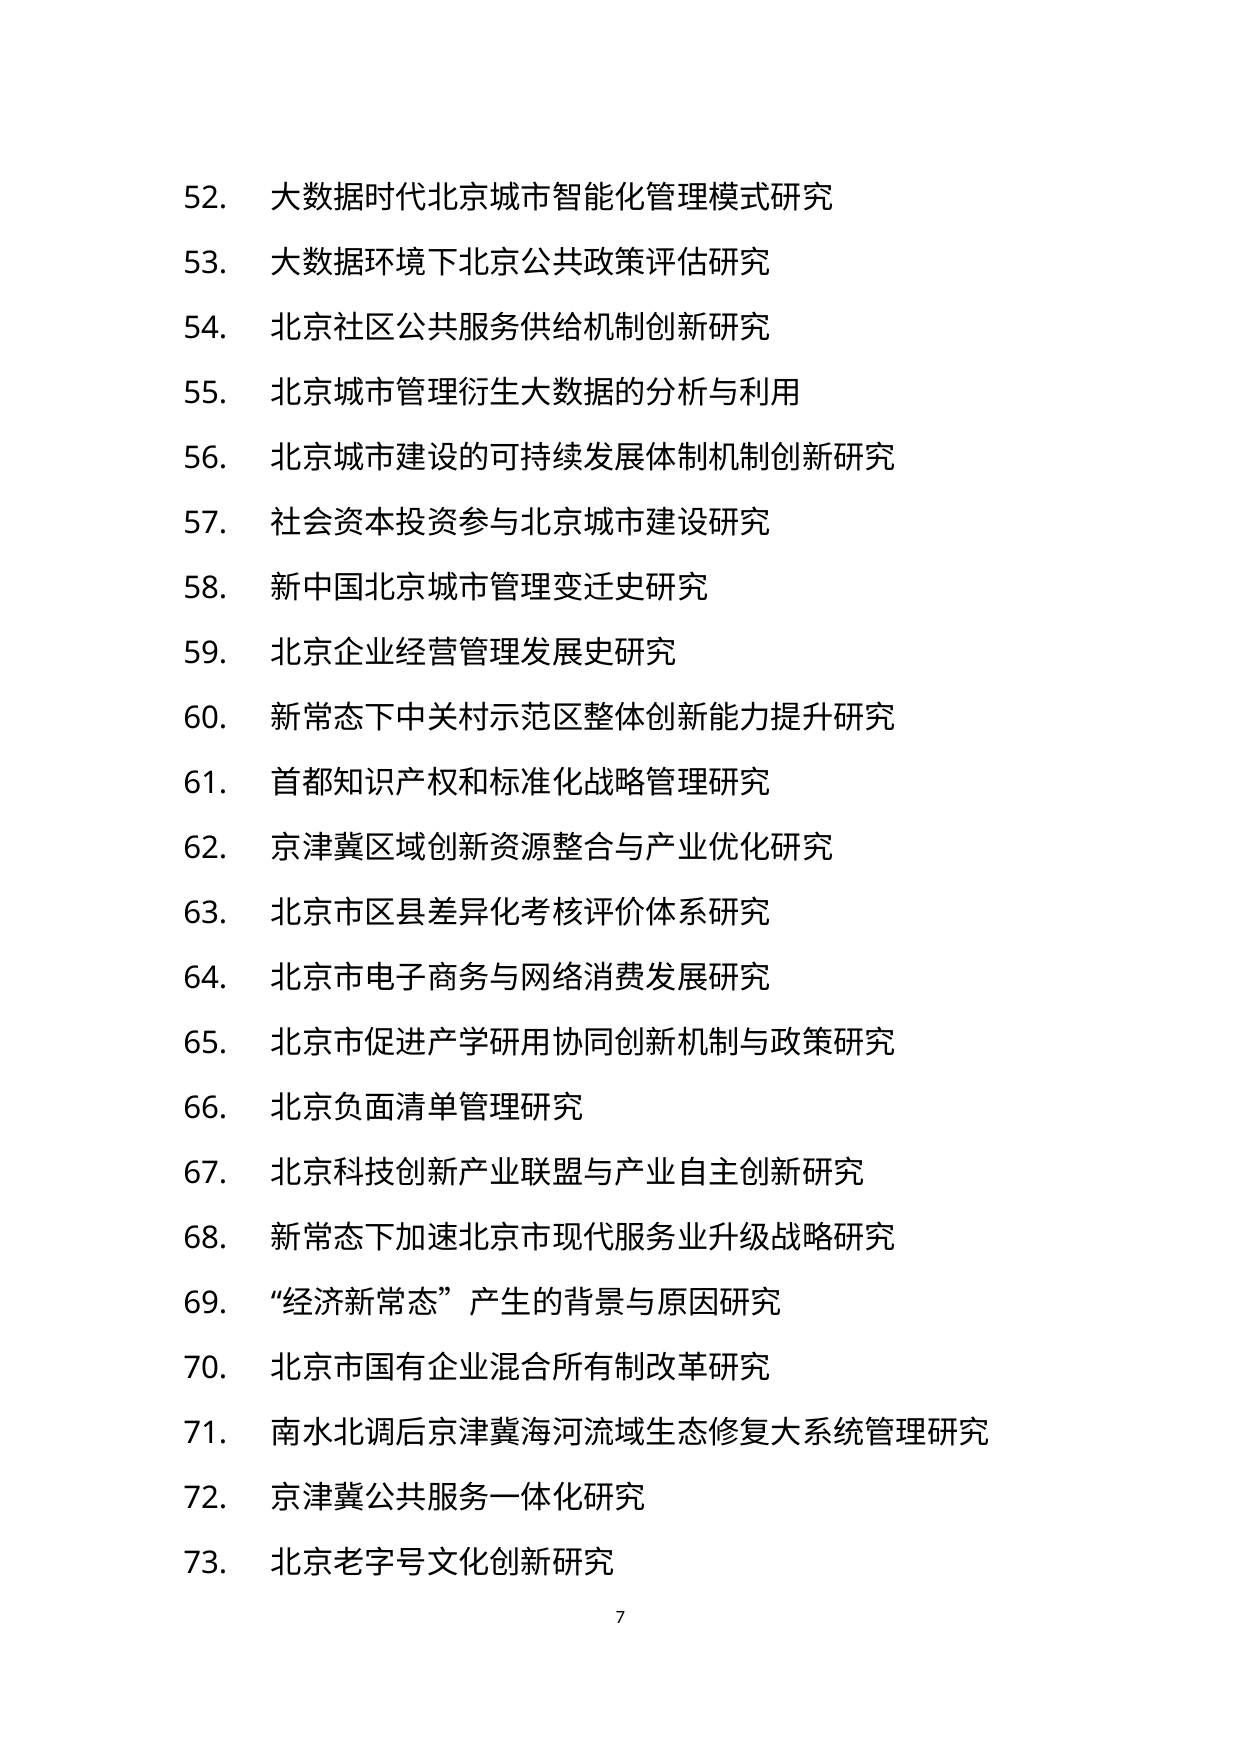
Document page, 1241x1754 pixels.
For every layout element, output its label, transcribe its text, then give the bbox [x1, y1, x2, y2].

list 北京市促进产学研用协同创新机制与政策研究 [183, 1007, 1057, 1072]
list 北京负面清单管理研究 [183, 1072, 1057, 1137]
list 首都知识产权和标准化战略管理研究 [183, 747, 1057, 812]
list 京津冀区域创新资源整合与产业优化研究 [183, 812, 1057, 877]
list 新中国北京城市管理变迁史研究 [183, 552, 1057, 617]
list 社会资本投资参与北京城市建设研究 [183, 487, 1057, 552]
list 北京社区公共服务供给机制创新研究 [183, 292, 1057, 357]
list 新常态下中关村示范区整体创新能力提升研究 [183, 682, 1057, 747]
list 北京市国有企业混合所有制改革研究 [183, 1332, 1057, 1397]
list 大数据环境下北京公共政策评估研究 [183, 227, 1057, 292]
list 北京市电子商务与网络消费发展研究 [183, 942, 1057, 1007]
list 北京企业经营管理发展史研究 [183, 617, 1057, 682]
list 北京城市管理衍生大数据的分析与利用 [183, 357, 1057, 422]
list 大数据时代北京城市智能化管理模式研究 [183, 162, 1057, 227]
list “经济新常态”产生的背景与原因研究 [183, 1267, 1057, 1332]
list 北京科技创新产业联盟与产业自主创新研究 [183, 1137, 1057, 1202]
list 北京老字号文化创新研究 [183, 1527, 1057, 1592]
list 南水北调后京津冀海河流域生态修复大系统管理研究 [183, 1397, 1057, 1462]
list 京津冀公共服务一体化研究 [183, 1462, 1057, 1527]
list 新常态下加速北京市现代服务业升级战略研究 [183, 1202, 1057, 1267]
list 北京市区县差异化考核评价体系研究 [183, 877, 1057, 942]
list 北京城市建设的可持续发展体制机制创新研究 [183, 422, 1057, 487]
